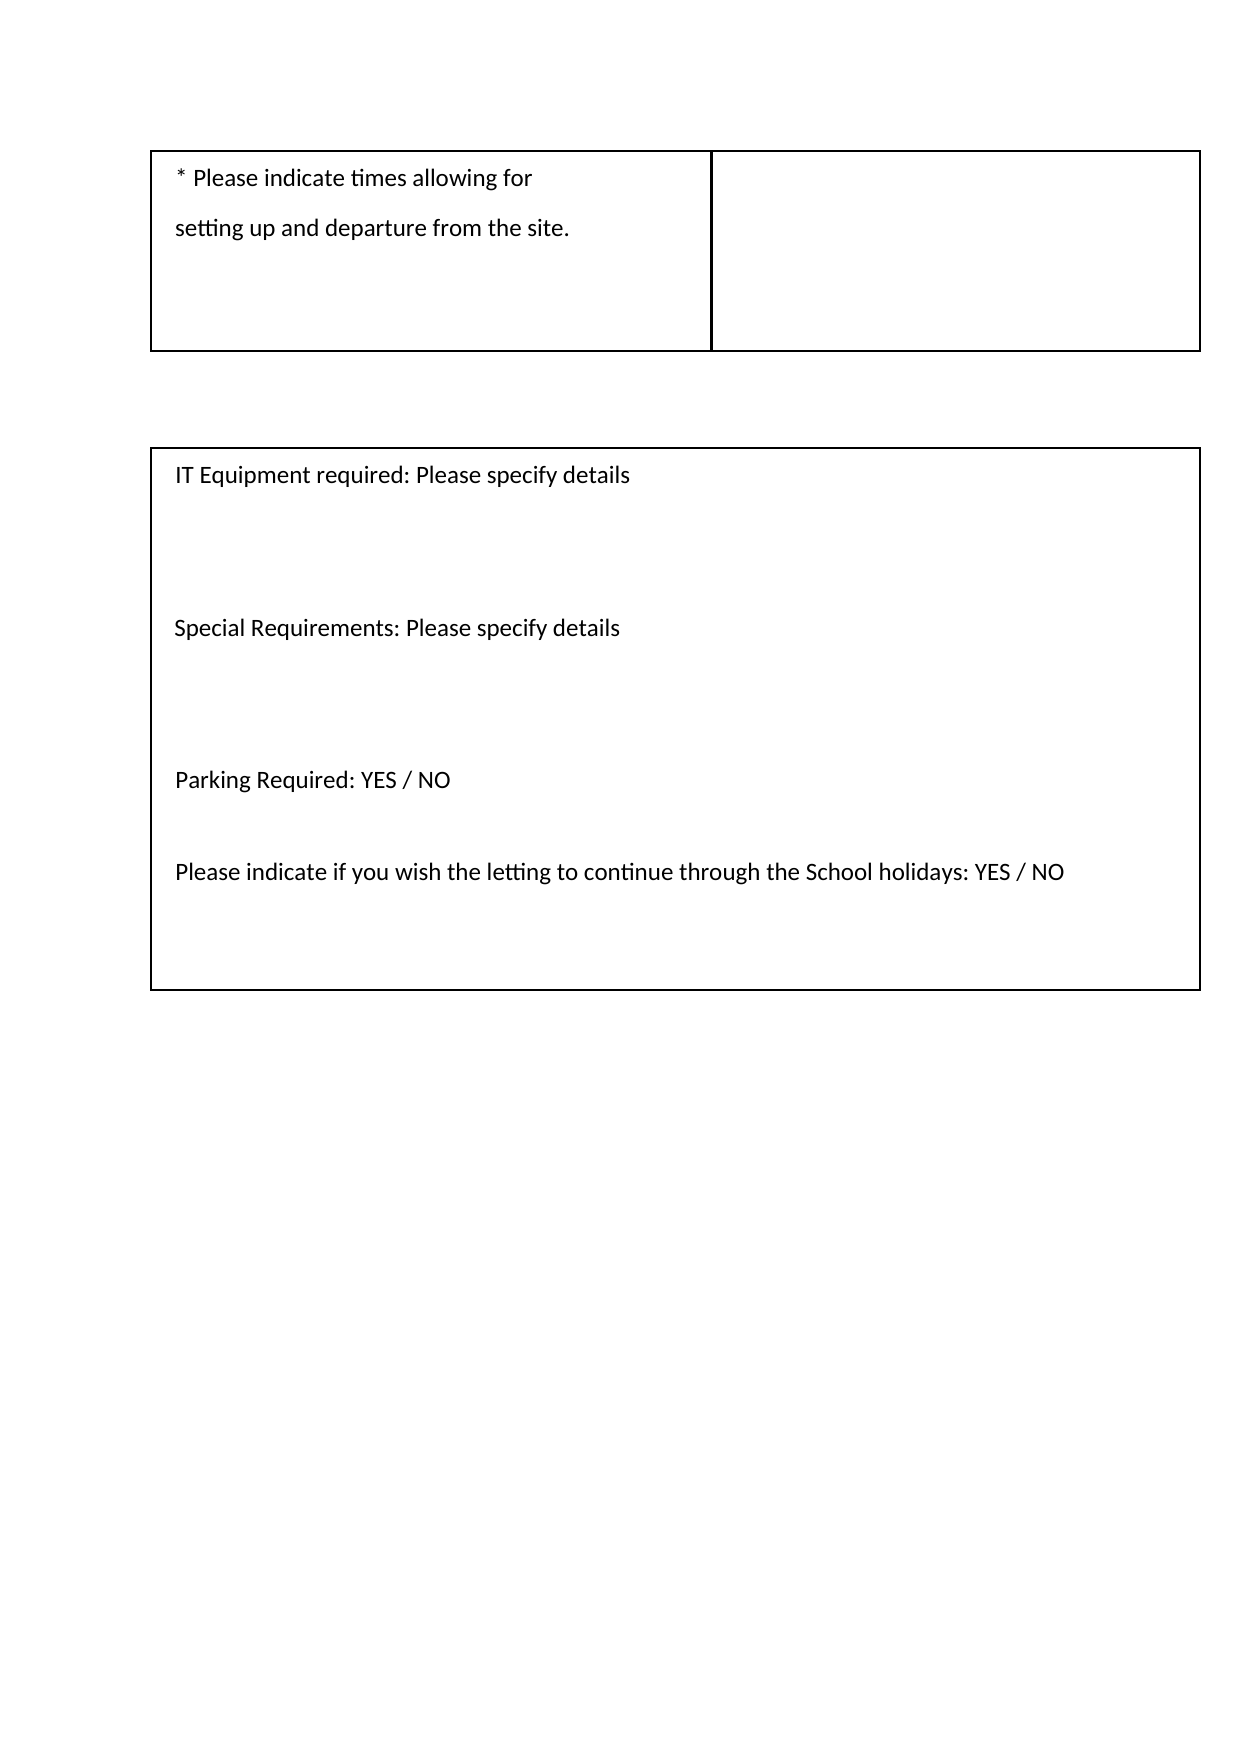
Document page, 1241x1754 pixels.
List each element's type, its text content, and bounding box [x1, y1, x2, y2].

table_header IT Equipment required: Please specify details Special Requirements: Please specify details Parking Required: YES / NO Please indicate if you wish the letting to continue through the School holidays: YES / NO [152, 449, 1199, 989]
table_cell * Please indicate times allowing for setting up and departure from the site. [152, 152, 710, 349]
table_cell [713, 152, 1199, 349]
